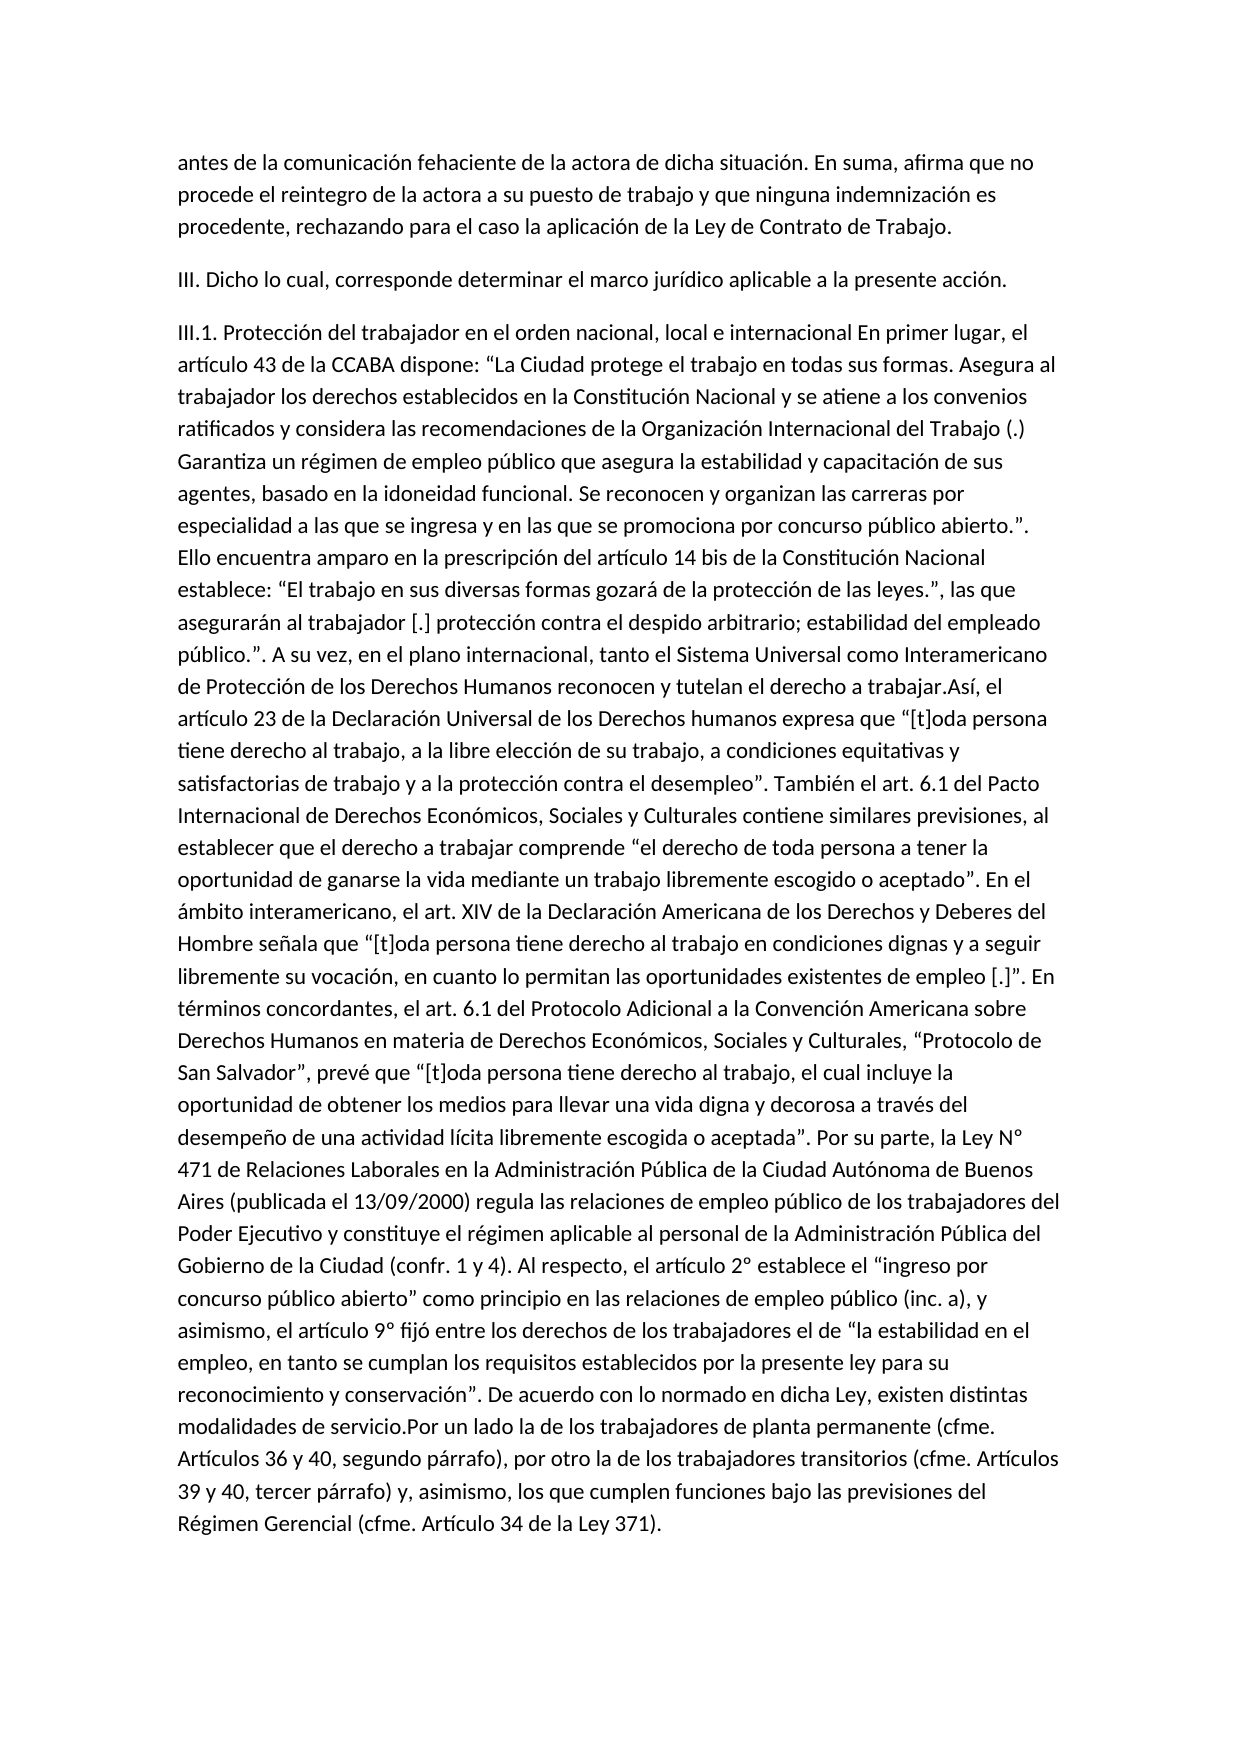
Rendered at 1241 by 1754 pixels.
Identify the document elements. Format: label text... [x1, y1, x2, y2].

text III.1. Protección del trabajador en el orden nacional, local e internacional En primer lugar, el artículo 43 de la CCABA dispone: “La Ciudad protege el trabajo en todas sus formas. Asegura al trabajador los derechos establecidos en la Constitución Nacional y se atiene a los convenios ratificados y considera las recomendaciones de la Organización Internacional del Trabajo (.) Garantiza un régimen de empleo público que asegura la estabilidad y capacitación de sus agentes, basado en la idoneidad funcional. Se reconocen y organizan las carreras por especialidad a las que se ingresa y en las que se promociona por concurso público abierto.”. Ello encuentra amparo en la prescripción del artículo 14 bis de la Constitución Nacional establece: “El trabajo en sus diversas formas gozará de la protección de las leyes.”, las que asegurarán al trabajador [.] protección contra el despido arbitrario; estabilidad del empleado público.”. A su vez, en el plano internacional, tanto el Sistema Universal como Interamericano de Protección de los Derechos Humanos reconocen y tutelan el derecho a trabajar.Así, el artículo 23 de la Declaración Universal de los Derechos humanos expresa que “[t]oda persona tiene derecho al trabajo, a la libre elección de su trabajo, a condiciones equitativas y satisfactorias de trabajo y a la protección contra el desempleo”. También el art. 6.1 del Pacto Internacional de Derechos Económicos, Sociales y Culturales contiene similares previsiones, al establecer que el derecho a trabajar comprende “el derecho de toda persona a tener la oportunidad de ganarse la vida mediante un trabajo libremente escogido o aceptado”. En el ámbito interamericano, el art. XIV de la Declaración Americana de los Derechos y Deberes del Hombre señala que “[t]oda persona tiene derecho al trabajo en condiciones dignas y a seguir libremente su vocación, en cuanto lo permitan las oportunidades existentes de empleo [.]”. En términos concordantes, el art. 6.1 del Protocolo Adicional a la Convención Americana sobre Derechos Humanos en materia de Derechos Económicos, Sociales y Culturales, “Protocolo de San Salvador”, prevé que “[t]oda persona tiene derecho al trabajo, el cual incluye la oportunidad de obtener los medios para llevar una vida digna y decorosa a través del desempeño de una actividad lícita libremente escogida o aceptada”. Por su parte, la Ley Nº 471 de Relaciones Laborales en la Administración Pública de la Ciudad Autónoma de Buenos Aires (publicada el 13/09/2000) regula las relaciones de empleo público de los trabajadores del Poder Ejecutivo y constituye el régimen aplicable al personal de la Administración Pública del Gobierno de la Ciudad (confr. 1 y 4). Al respecto, el artículo 2º establece el “ingreso por concurso público abierto” como principio en las relaciones de empleo público (inc. a), y asimismo, el artículo 9º fijó entre los derechos de los trabajadores el de “la estabilidad en el empleo, en tanto se cumplan los requisitos establecidos por la presente ley para su reconocimiento y conservación”. De acuerdo con lo normado en dicha Ley, existen distintas modalidades de servicio.Por un lado la de los trabajadores de planta permanente (cfme. Artículos 36 y 40, segundo párrafo), por otro la de los trabajadores transitorios (cfme. Artículos 39 y 40, tercer párrafo) y, asimismo, los que cumplen funciones bajo las previsiones del Régimen Gerencial (cfme. Artículo 34 de la Ley 371). [177, 318, 1063, 1537]
text III. Dicho lo cual, corresponde determinar el marco jurídico aplicable a la presente acción. [177, 265, 1063, 293]
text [177, 148, 1063, 240]
